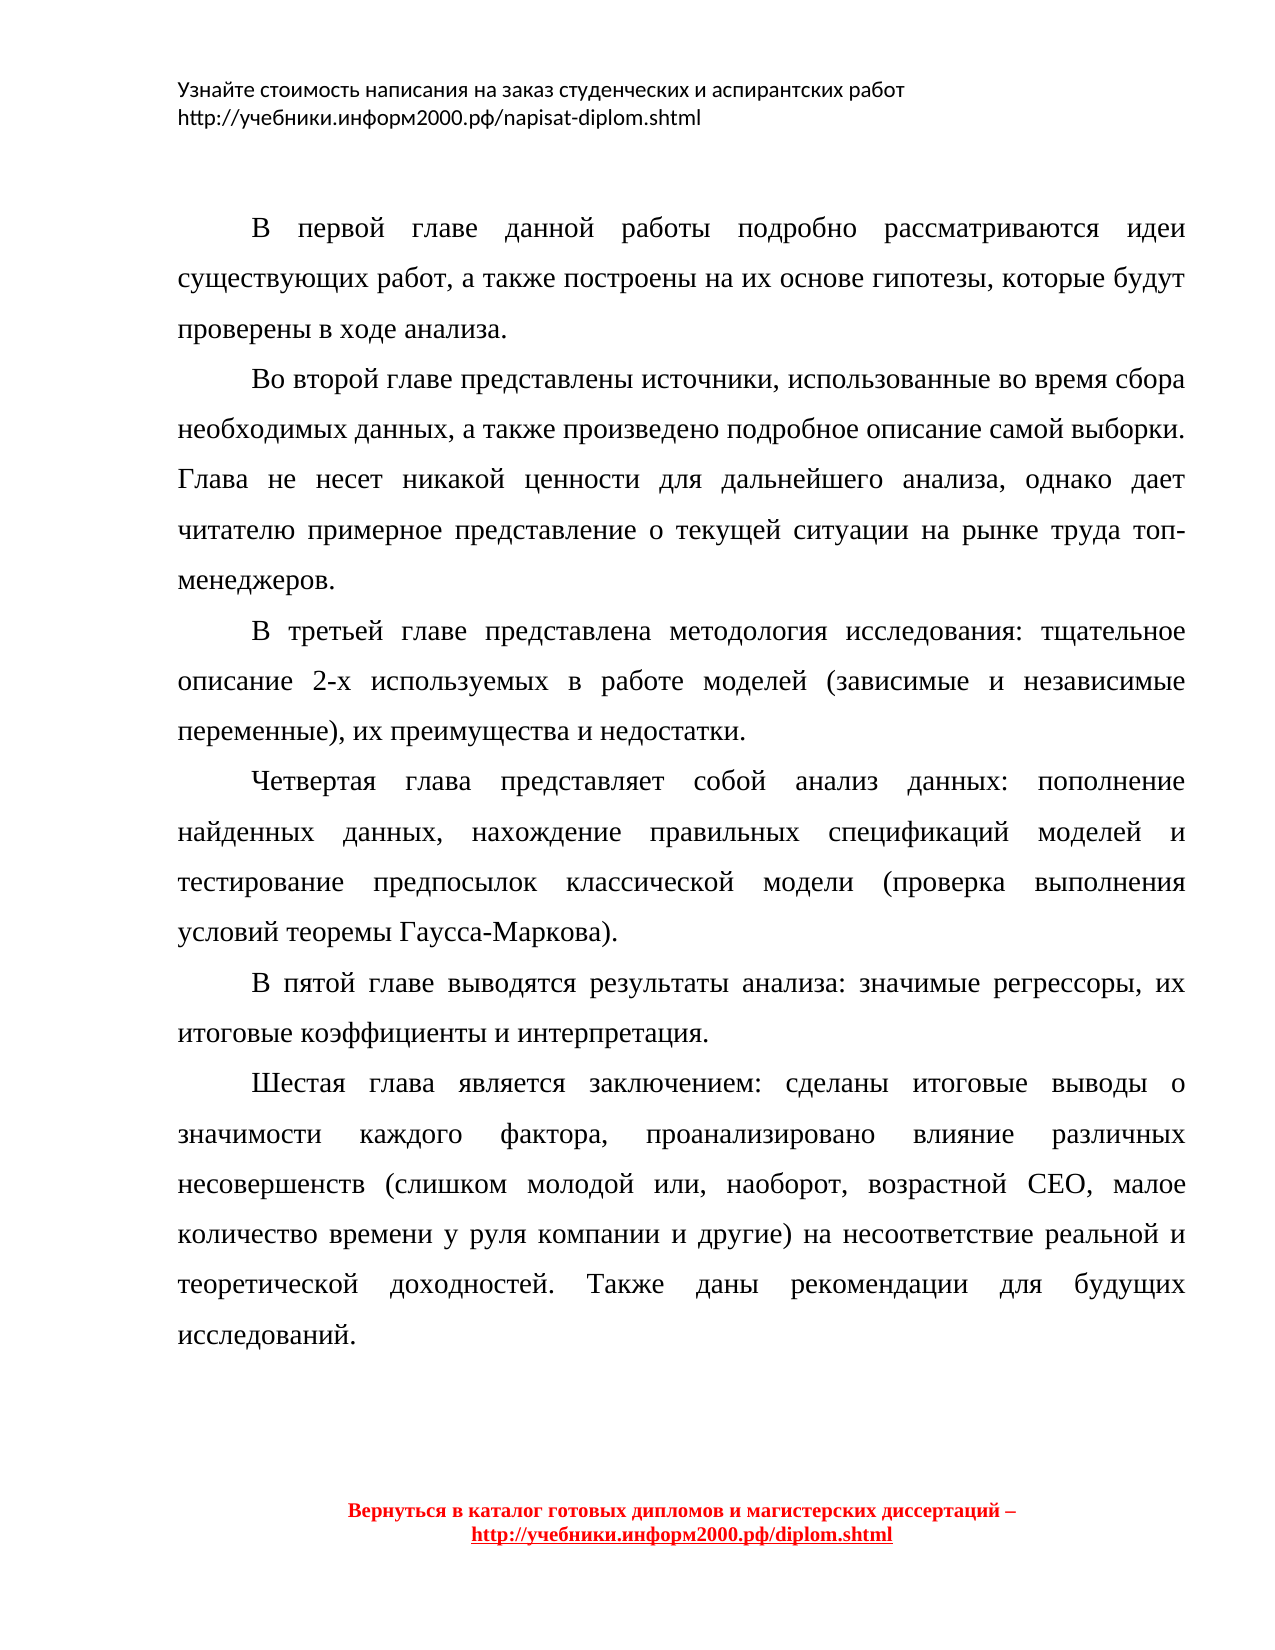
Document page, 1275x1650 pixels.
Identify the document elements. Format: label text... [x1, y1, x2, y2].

text Четвертая глава представляет собой анализ данных: пополнение найденных данных, нахождение правильных спецификаций моделей и тестирование предпосылок классической модели (проверка выполнения условий теоремы Гаусса-Маркова). [177, 763, 1186, 948]
text В третьей главе представлена методология исследования: тщательное описание 2-х используемых в работе моделей (зависимые и независимые переменные), их преимущества и недостатки. [177, 613, 1186, 747]
text Шестая глава является заключением: сделаны итоговые выводы о значимости каждого фактора, проанализировано влияние различных несовершенств (слишком молодой или, наоборот, возрастной CEO, малое количество времени у руля компании и другие) на несоответствие реальной и теоретической доходностей. Также даны рекомендации для будущих исследований. [177, 1065, 1186, 1351]
text В первой главе данной работы подробно рассматриваются идеи существующих работ, а также построены на их основе гипотезы, которые будут проверены в ходе анализа. [177, 210, 1186, 344]
text Во второй главе представлены источники, использованные во время сбора необходимых данных, а также произведено подробное описание самой выборки. Глава не несет никакой ценности для дальнейшего анализа, однако дает читателю примерное представление о текущей ситуации на рынке труда топ-менеджеров. [177, 361, 1186, 596]
text В пятой главе выводятся результаты анализа: значимые регрессоры, их итоговые коэффициенты и интерпретация. [177, 965, 1186, 1049]
